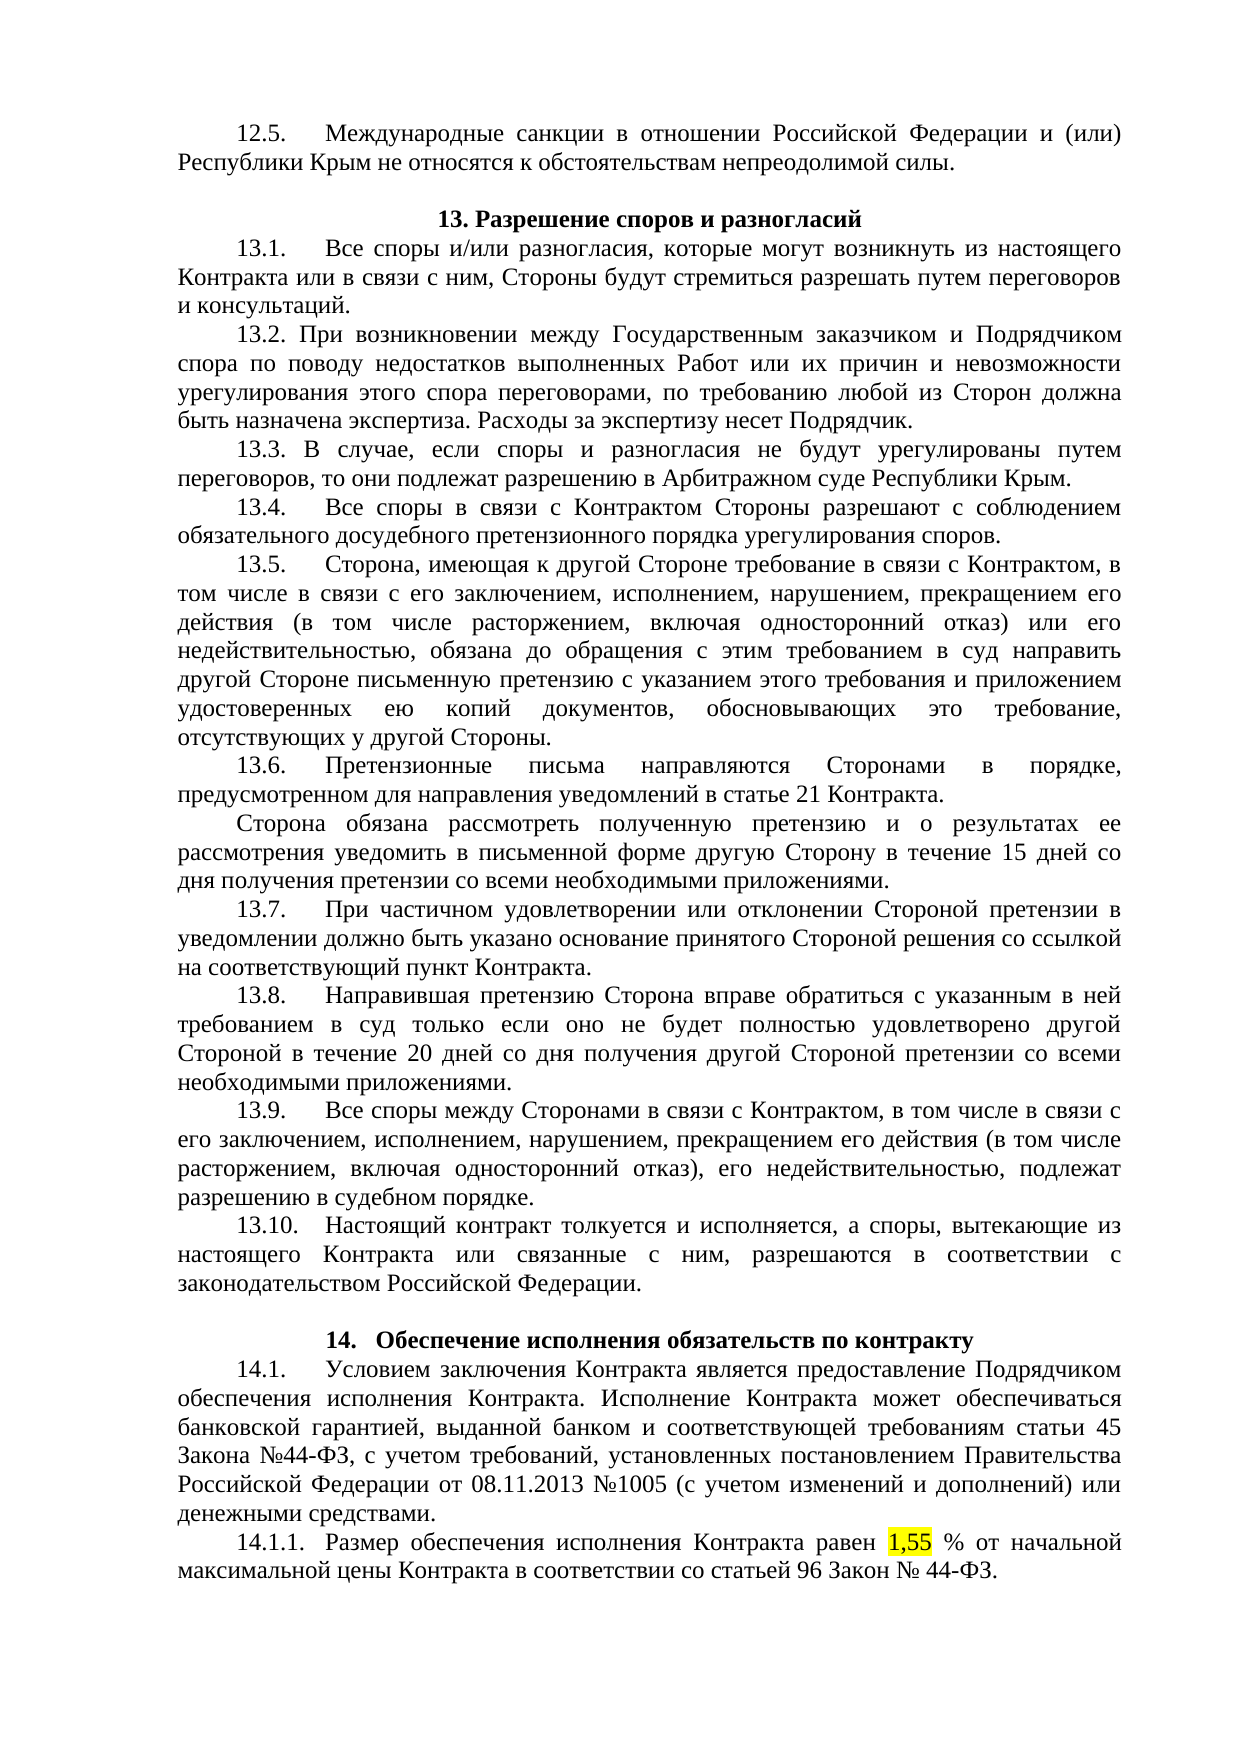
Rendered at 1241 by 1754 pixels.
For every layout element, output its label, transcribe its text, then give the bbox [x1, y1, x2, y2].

list Претензионные письма направляются Сторонами в порядке, предусмотренном для направления уведомлений в статье 21 Контракта. [177, 751, 1122, 808]
list Настоящий контракт толкуется и исполняется, а споры, вытекающие из настоящего Контракта или связанные с ним, разрешаются в соответствии с законодательством Российской Федерации. [177, 1211, 1122, 1297]
list Международные санкции в отношении Российской Федерации и (или) Республики Крым не относятся к обстоятельствам непреодолимой силы. [177, 118, 1122, 176]
list Условием заключения Контракта является предоставление Подрядчиком обеспечения исполнения Контракта. Исполнение Контракта может обеспечиваться банковской гарантией, выданной банком и соответствующей требованиям статьи 45 Закона №44-ФЗ, с учетом требований, установленных постановлением Правительства Российской Федерации от 08.11.2013 №1005 (с учетом изменений и дополнений) или денежными средствами. [177, 1354, 1122, 1527]
list Разрешение споров и разногласий [177, 204, 1122, 233]
list Сторона обязана рассмотреть полученную претензию и о результатах ее рассмотрения уведомить в письменной форме другую Сторону в течение 15 дней со дня получения претензии со всеми необходимыми приложениями. [177, 808, 1122, 894]
text 13.3. В случае, если споры и разногласия не будут урегулированы путем переговоров, то они подлежат разрешению в Арбитражном суде Республики Крым. [177, 434, 1122, 492]
list Все споры в связи с Контрактом Стороны разрешают с соблюдением обязательного досудебного претензионного порядка урегулирования споров. [177, 492, 1122, 549]
list При частичном удовлетворении или отклонении Стороной претензии в уведомлении должно быть указано основание принятого Стороной решения со ссылкой на соответствующий пункт Контракта. [177, 894, 1122, 981]
list Направившая претензию Сторона вправе обратиться с указанным в ней требованием в суд только если оно не будет полностью удовлетворено другой Стороной в течение 20 дней со дня получения другой Стороной претензии со всеми необходимыми приложениями. [177, 981, 1122, 1096]
list Все споры между Сторонами в связи с Контрактом, в том числе в связи с его заключением, исполнением, нарушением, прекращением его действия (в том числе расторжением, включая односторонний отказ), его недействительностью, подлежат разрешению в судебном порядке. [177, 1096, 1122, 1211]
list Все споры и/или разногласия, которые могут возникнуть из настоящего Контракта или в связи с ним, Стороны будут стремиться разрешать путем переговоров и консультаций. [177, 233, 1122, 319]
text 13.2. При возникновении между Государственным заказчиком и Подрядчиком спора по поводу недостатков выполненных Работ или их причин и невозможности урегулирования этого спора переговорами, по требованию любой из Сторон должна быть назначена экспертиза. Расходы за экспертизу несет Подрядчик. [177, 319, 1122, 434]
list Размер обеспечения исполнения Контракта равен 1,55 % от начальной максимальной цены Контракта в соответствии со статьей 96 Закон № 44-ФЗ. [177, 1527, 1122, 1584]
list Обеспечение исполнения обязательств по контракту [177, 1326, 1122, 1354]
list Сторона, имеющая к другой Стороне требование в связи с Контрактом, в том числе в связи с его заключением, исполнением, нарушением, прекращением его действия (в том числе расторжением, включая односторонний отказ) или его недействительностью, обязана до обращения с этим требованием в суд направить другой Стороне письменную претензию с указанием этого требования и приложением удостоверенных ею копий документов, обосновывающих это требование, отсутствующих у другой Стороны. [177, 549, 1122, 751]
